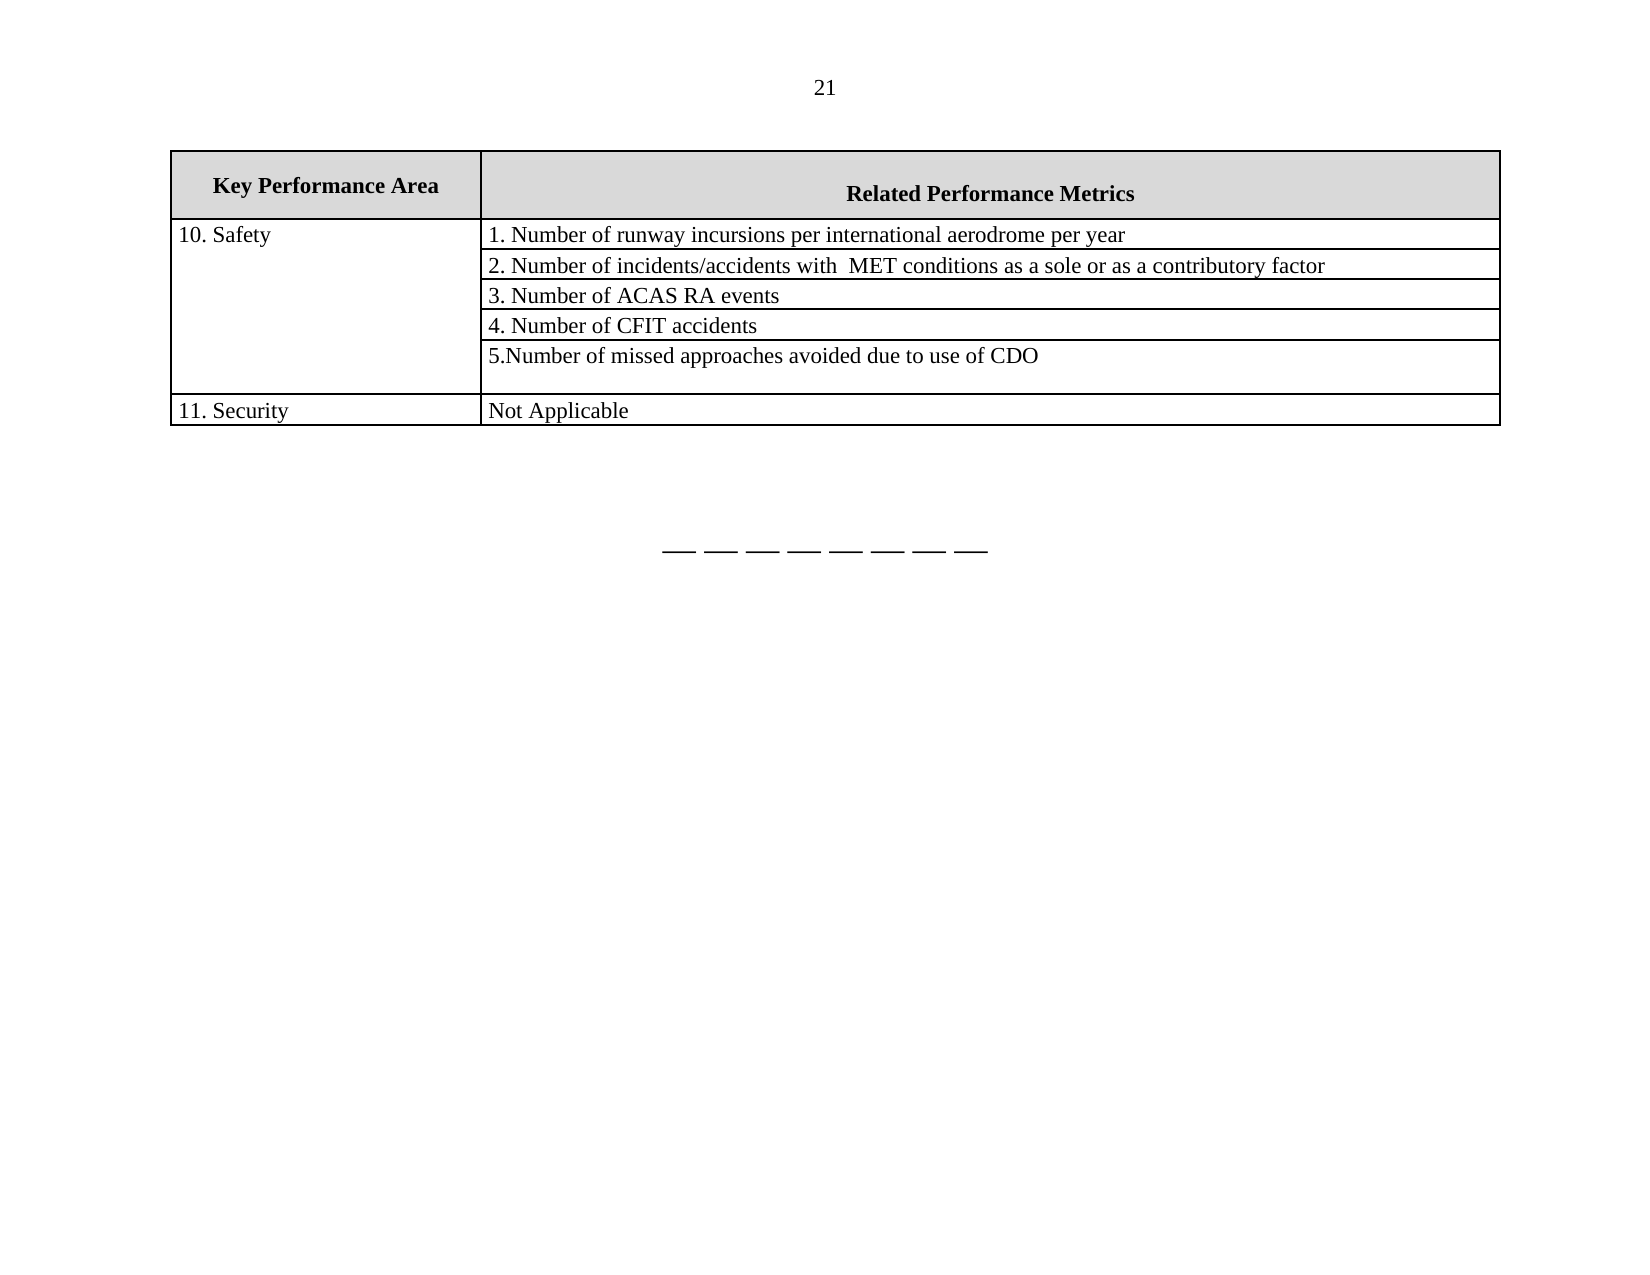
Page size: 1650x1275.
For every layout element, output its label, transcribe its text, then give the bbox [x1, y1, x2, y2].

table_cell 4. Number of CFIT accidents [482, 310, 1499, 338]
table_cell 10. Safety [172, 220, 480, 393]
table_cell 3. Number of ACAS RA events [482, 280, 1499, 308]
table_cell 11. Security [172, 395, 480, 423]
table_cell 1. Number of runway incursions per international aerodrome per year [482, 220, 1499, 248]
table_header Related Performance Metrics [482, 152, 1499, 218]
text — — — — — — — — [150, 529, 1500, 568]
table_cell 2. Number of incidents/accidents with MET conditions as a sole or as a contributory factor [482, 250, 1499, 278]
table_cell 5.Number of missed approaches avoided due to use of CDO [482, 341, 1499, 393]
table_cell Not Applicable [482, 395, 1499, 423]
table_header Key Performance Area [172, 152, 480, 218]
